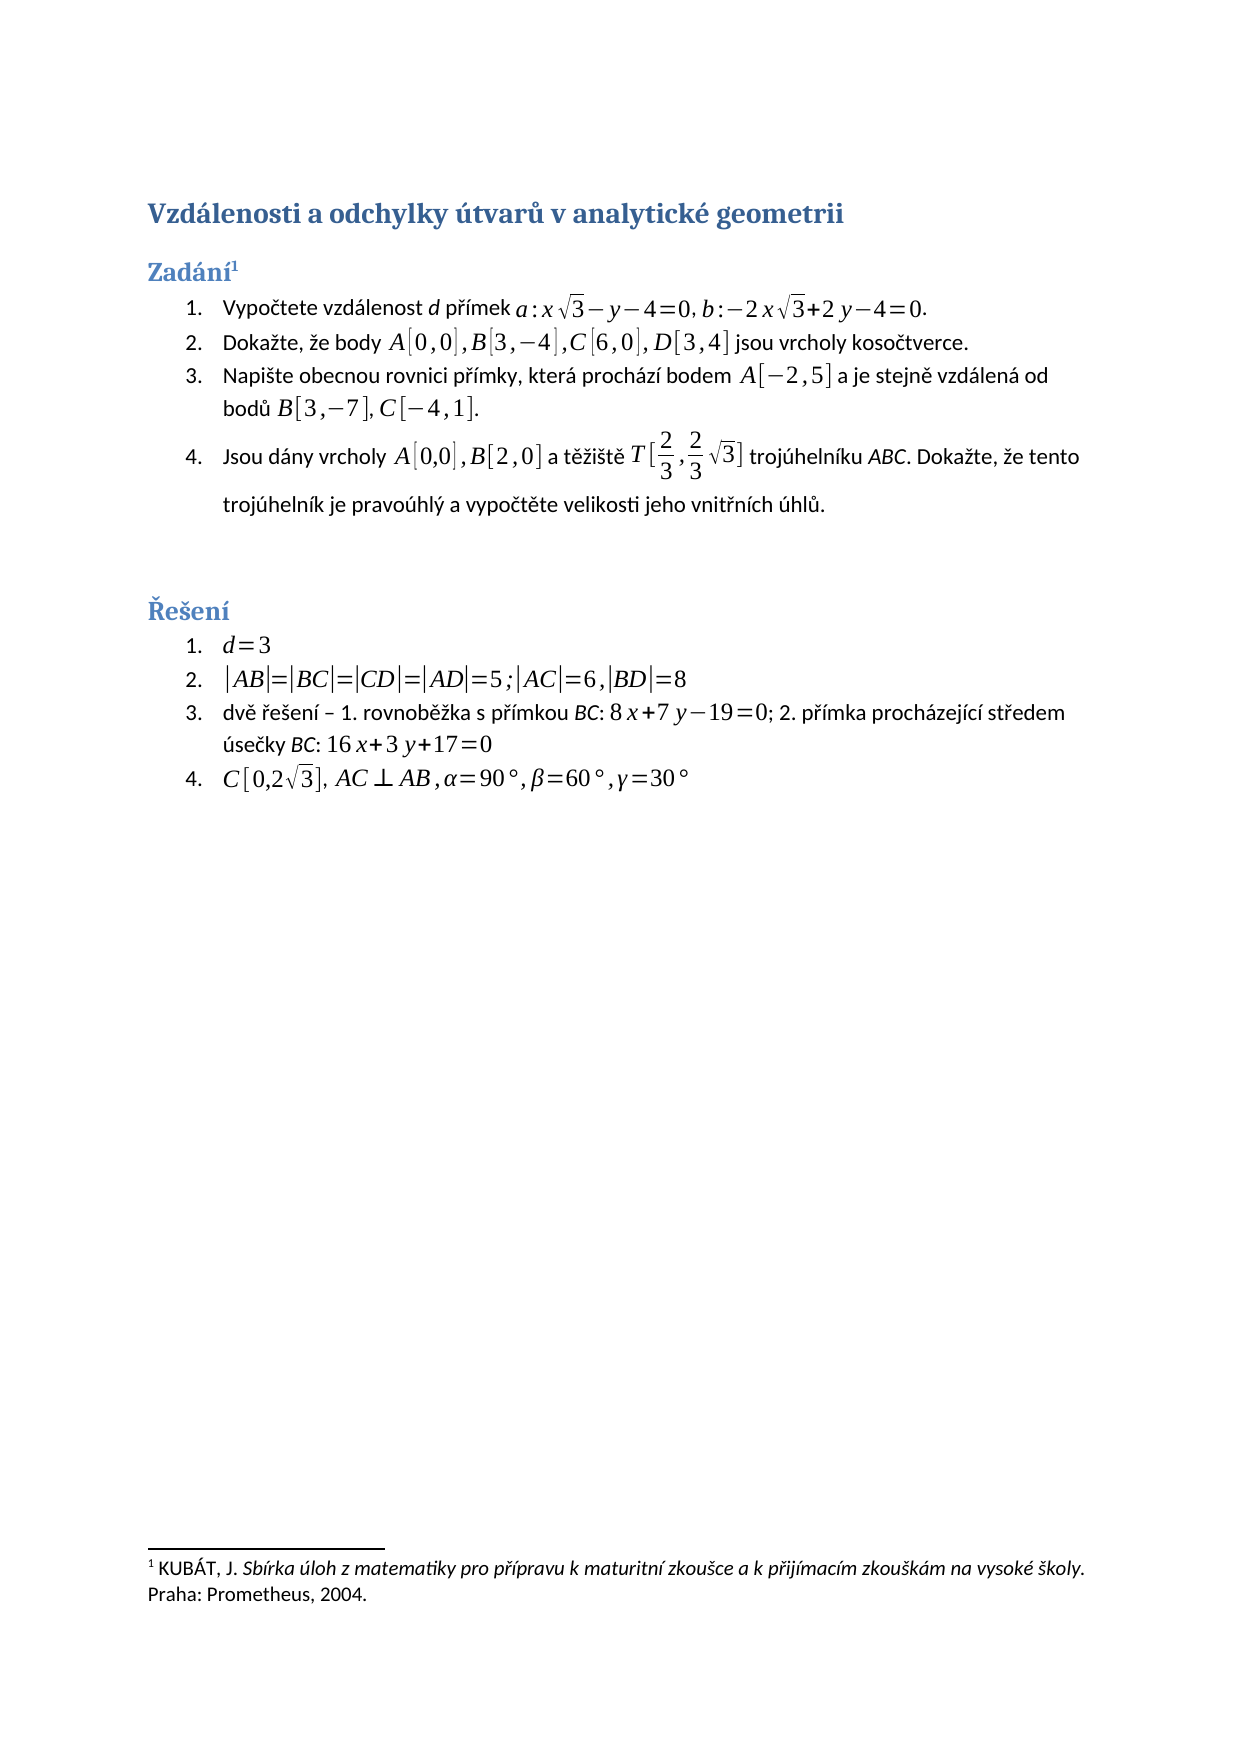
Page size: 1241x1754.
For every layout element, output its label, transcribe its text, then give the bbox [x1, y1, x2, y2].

subtitle Zadání [148, 257, 1093, 288]
subtitle Vzdálenosti a odchylky útvarů v analytické geometrii [148, 198, 1093, 231]
list , [185, 763, 1093, 793]
list dvě řešení – 1. rovnoběžka s přímkou BC: ; 2. přímka procházející středem úsečky BC: [185, 698, 1093, 758]
list Vypočtete vzdálenost d přímek , . [185, 293, 1093, 322]
list Napište obecnou rovnici přímky, která prochází bodem a je stejně vzdálená od bodů , . [185, 361, 1093, 422]
list Dokažte, že body jsou vrcholy kosočtverce. [185, 327, 1093, 357]
subtitle Řešení [148, 596, 1093, 627]
list Jsou dány vrcholy a těžiště trojúhelníku ABC. Dokažte, že tento trojúhelník je pravoúhlý a vypočtěte velikosti jeho vnitřních úhlů. [185, 427, 1093, 518]
